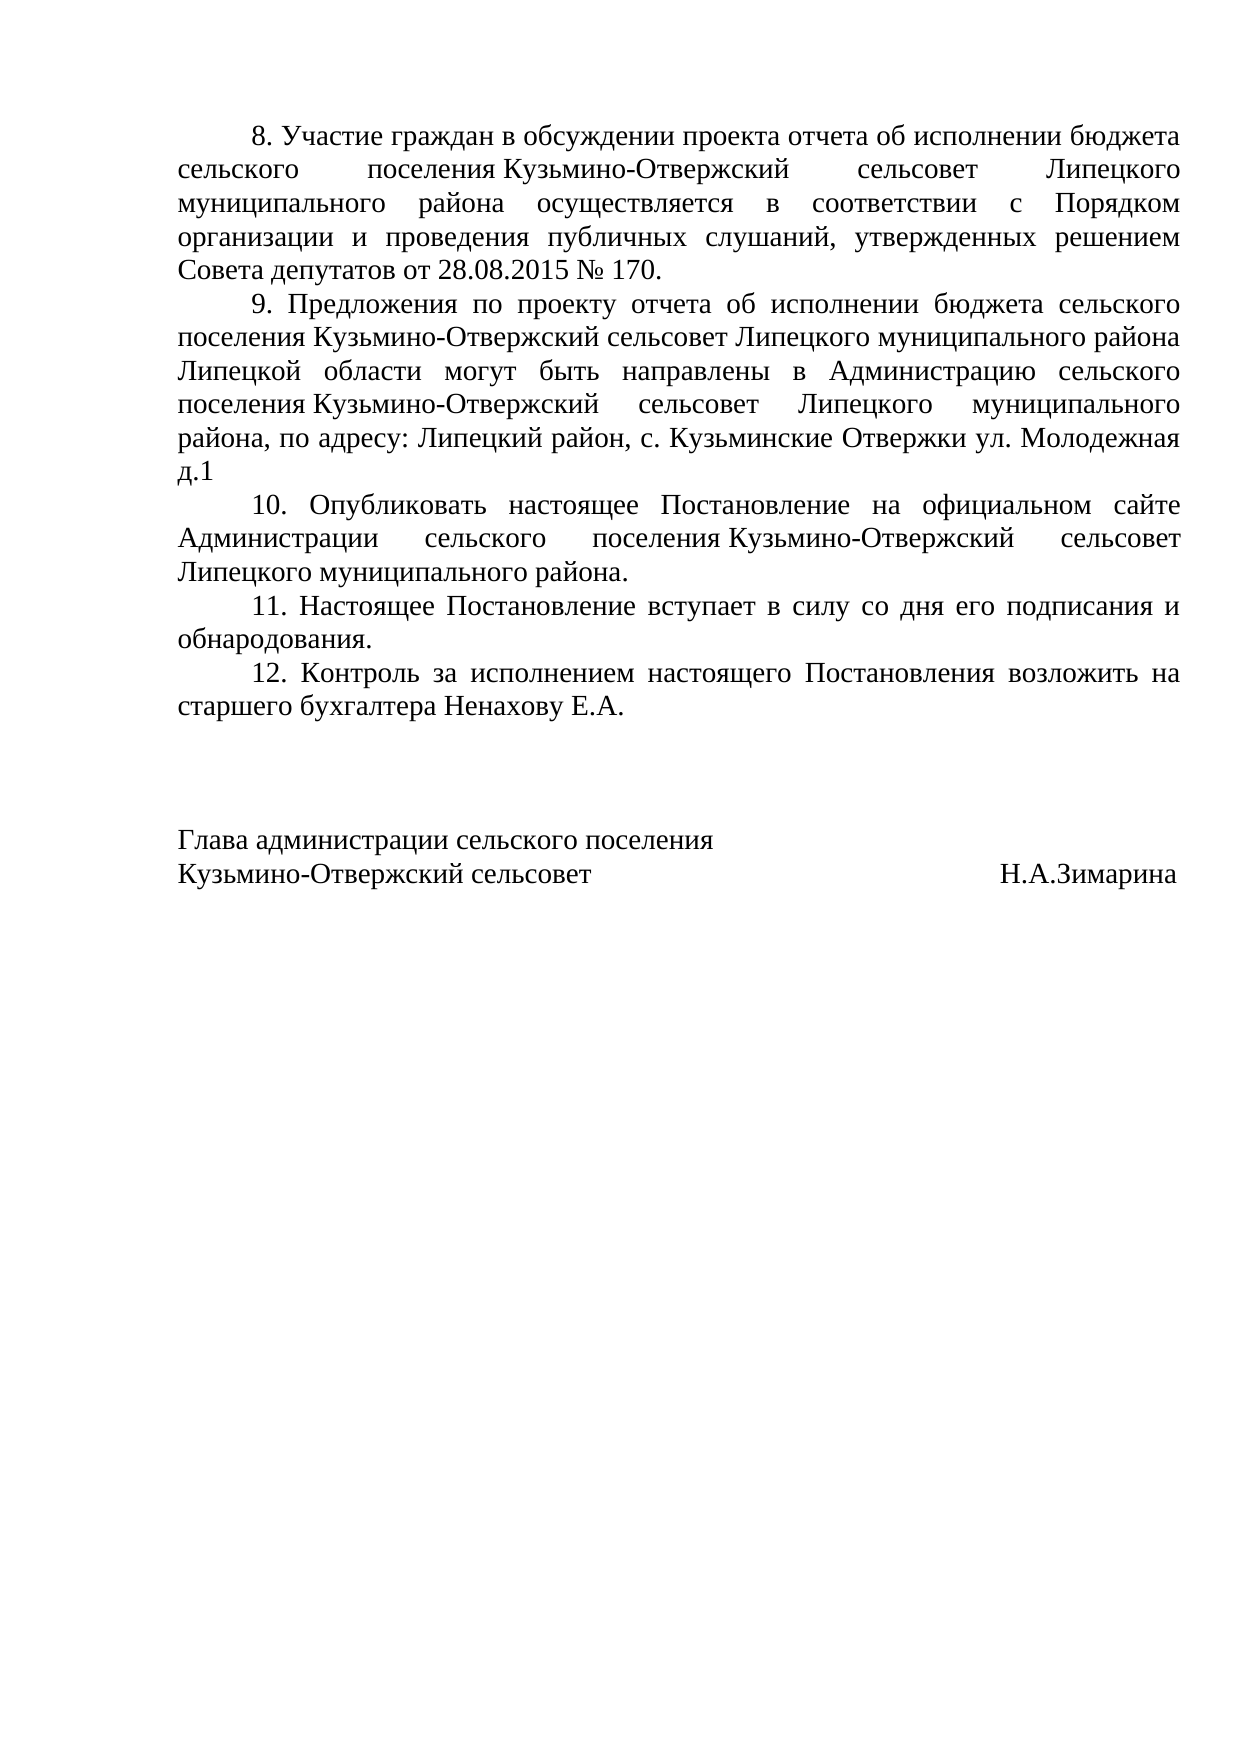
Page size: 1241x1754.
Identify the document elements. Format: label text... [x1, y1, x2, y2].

text 8. Участие граждан в обсуждении проекта отчета об исполнении бюджета сельского поселения Кузьмино-Отвержский сельсовет Липецкого муниципального района осуществляется в соответствии с Порядком организации и проведения публичных слушаний, утвержденных решением Совета депутатов от 28.08.2015 № 170. [177, 118, 1181, 286]
text 9. Предложения по проекту отчета об исполнении бюджета сельского поселения Кузьмино-Отвержский сельсовет Липецкого муниципального района Липецкой области могут быть направлены в Администрацию сельского поселения Кузьмино-Отвержский сельсовет Липецкого муниципального района, по адресу: Липецкий район, с. Кузьминские Отвержки ул. Молодежная д.1 [177, 286, 1181, 487]
text Глава администрации сельского поселения [177, 822, 1181, 856]
text 12. Контроль за исполнением настоящего Постановления возложить на старшего бухгалтера Ненахову Е.А. [177, 655, 1181, 722]
text 11. Настоящее Постановление вступает в силу со дня его подписания и обнародования. [177, 588, 1181, 655]
text Кузьмино-Отвержский сельсовет Н.А.Зимарина [177, 856, 1181, 889]
text 10. Опубликовать настоящее Постановление на официальном сайте Администрации сельского поселения Кузьмино-Отвержский сельсовет Липецкого муниципального района. [177, 487, 1181, 588]
